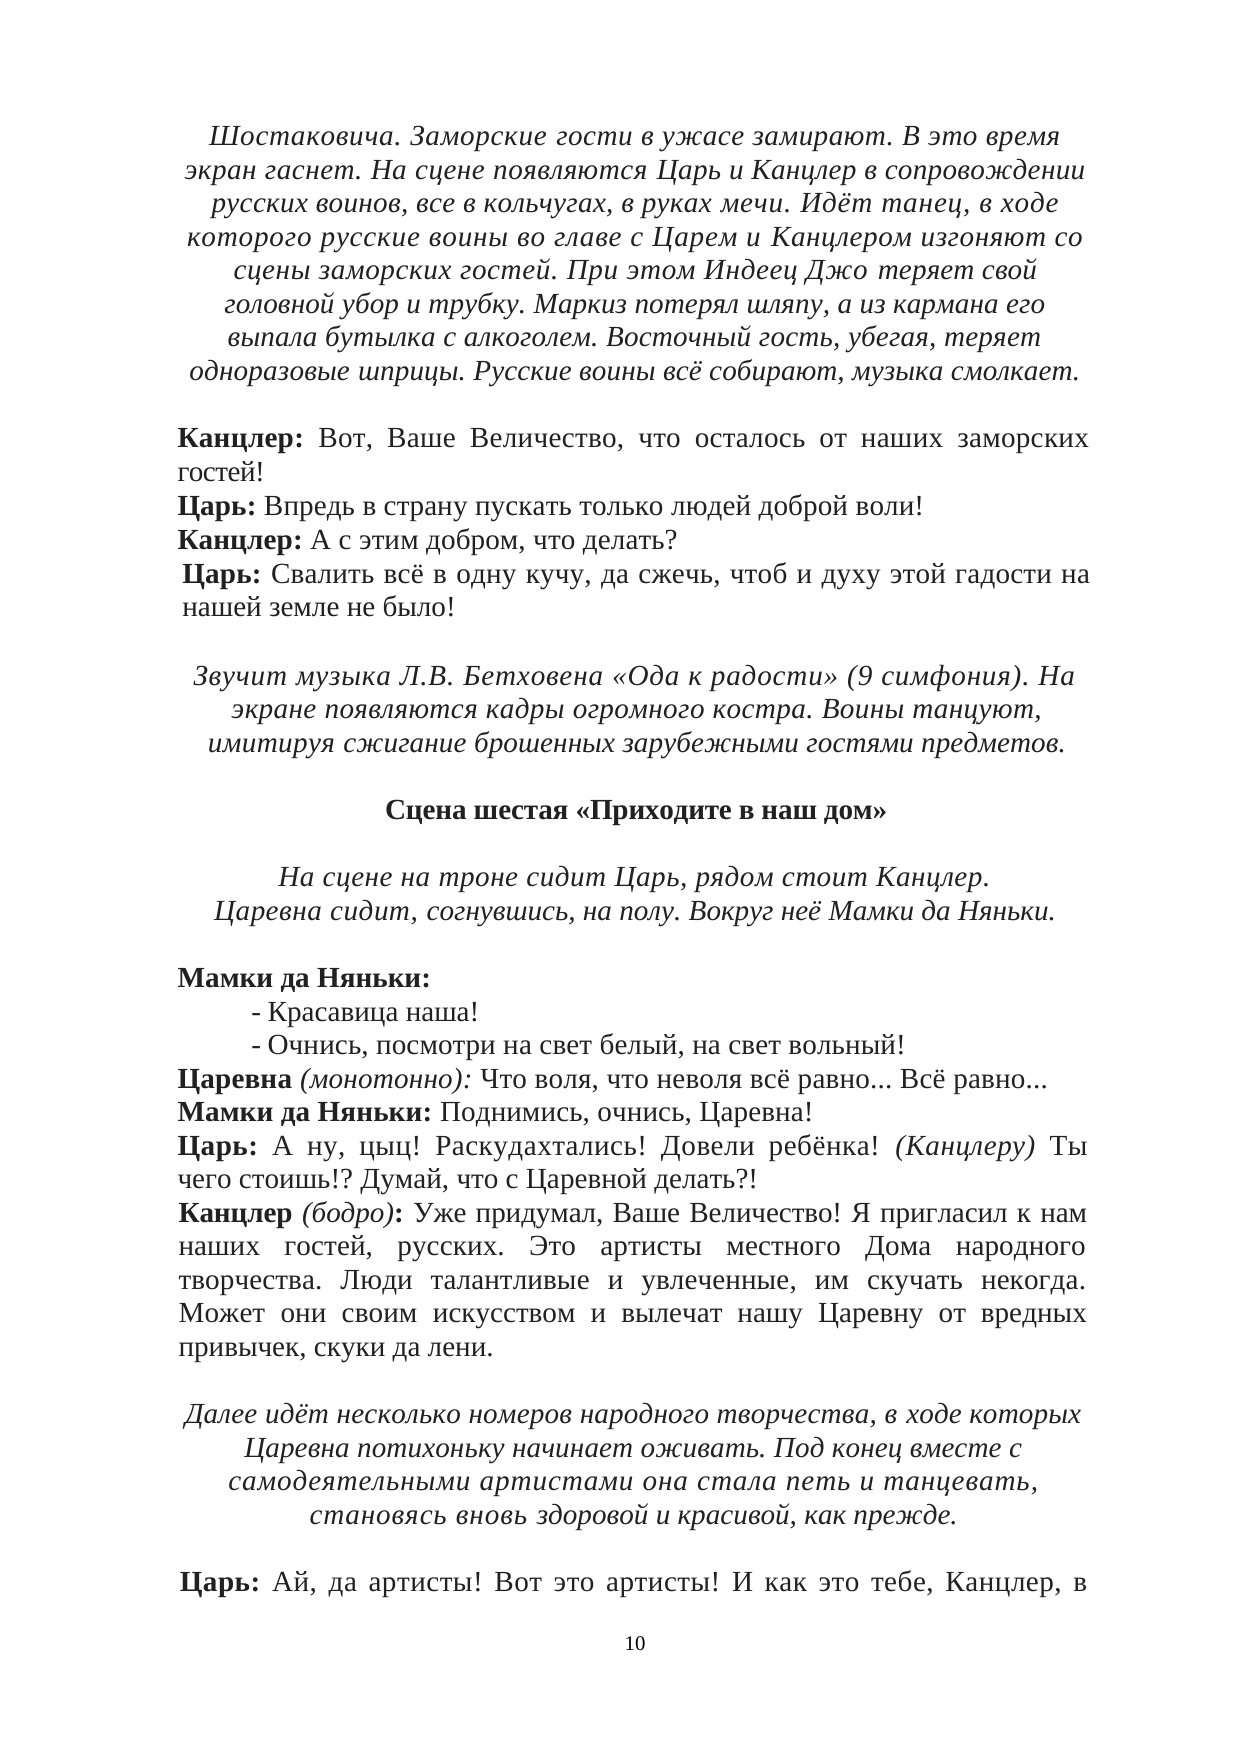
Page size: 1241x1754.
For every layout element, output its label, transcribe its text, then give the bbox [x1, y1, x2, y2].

text Мамки да Няньки: [177, 960, 1092, 994]
text На сцене на троне сидит Царь, рядом стоит Канцлер. [177, 859, 1092, 893]
text Канцлер: А с этим добром, что делать? [177, 522, 1092, 556]
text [179, 1564, 1089, 1598]
text Царь: А ну, цыц! Раскудахтались! Довели ребёнка! (Канцлеру) Ты чего стоишь!? Думай, что с Царевной делать?! [177, 1128, 1087, 1195]
text Канцлер: Вот, Ваше Величество, что осталось от наших заморских гостей! [177, 421, 1091, 488]
text Царь: Свалить всё в одну кучу, да сжечь, чтоб и духу этой гадости на нашей земле не было! [182, 556, 1092, 623]
text Мамки да Няньки: Поднимись, очнись, Царевна! [177, 1094, 1092, 1128]
text Царевна (монотонно): Что воля, что неволя всё равно... Всё равно... [177, 1061, 1092, 1094]
list Очнись, посмотри на свет белый, на свет вольный! [251, 1027, 1092, 1061]
text Царевна сидит, согнувшись, на полу. Вокруг неё Мамки да Няньки. [177, 893, 1092, 927]
list Красавица наша! [251, 994, 1092, 1027]
text Далее идёт несколько номеров народного творчества, в ходе которых Царевна потихоньку начинает оживать. Под конец вместе с самодеятельными артистами она стала петь и танцевать, становясь вновь здоровой и красивой, как прежде. [177, 1396, 1089, 1531]
text Царь: Впредь в страну пускать только людей доброй воли! [177, 488, 1092, 522]
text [177, 118, 1090, 387]
text Сцена шестая «Приходите в наш дом» [177, 792, 1094, 826]
text Звучит музыка Л.В. Бетховена «Ода к радости» (9 симфония). На экране появляются кадры огромного костра. Воины танцуют, имитируя сжигание брошенных зарубежными гостями предметов. [177, 658, 1092, 758]
text Канцлер (бодро): Уже придумал, Ваше Величество! Я пригласил к нам наших гостей, русских. Это артисты местного Дома народного творчества. Люди талантливые и увлеченные, им скучать некогда. Может они своим искусством и вылечат нашу Царевну от вредных привычек, скуки да лени. [178, 1195, 1087, 1363]
